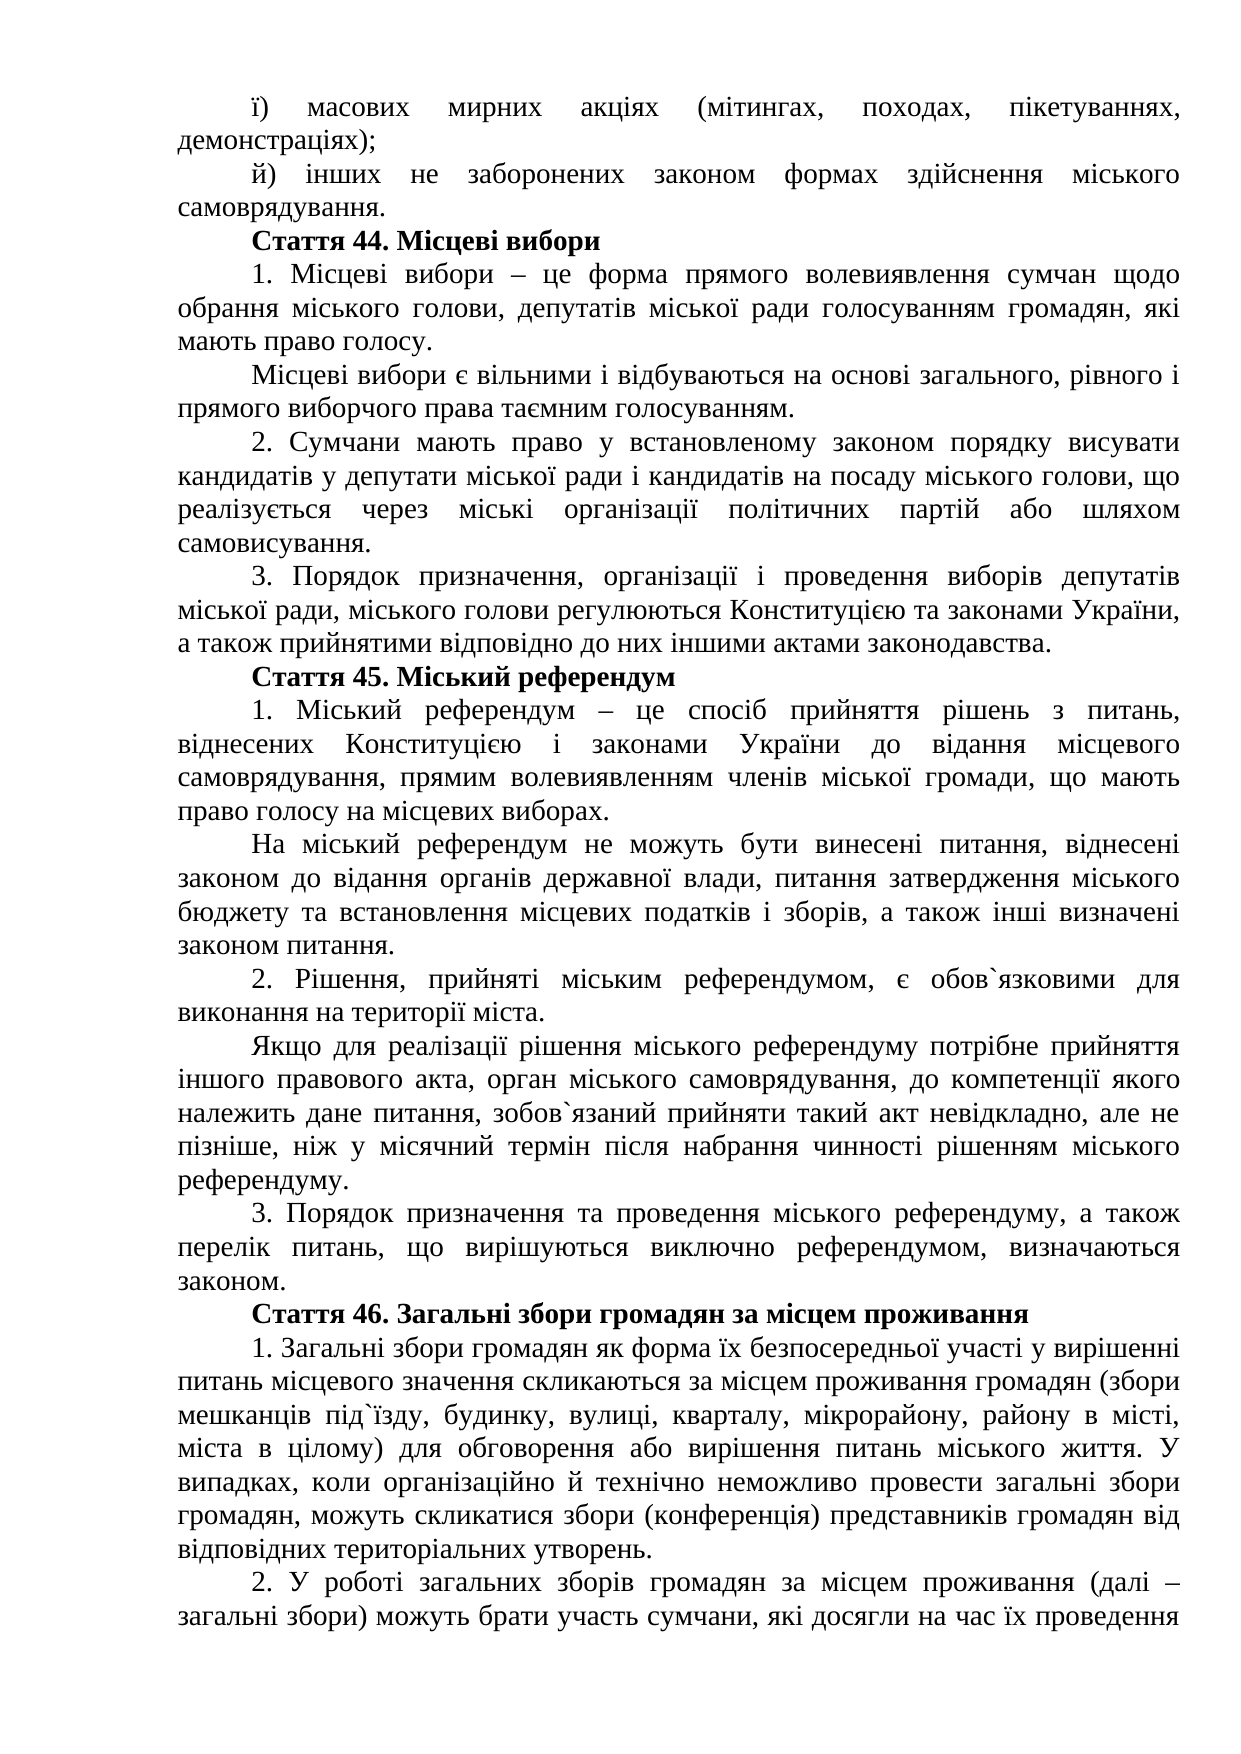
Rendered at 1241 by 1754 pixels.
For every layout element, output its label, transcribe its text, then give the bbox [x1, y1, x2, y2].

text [177, 1564, 1181, 1632]
text Місцеві вибори є вільними і відбуваються на основі загального, рівного і прямого виборчого права таємним голосуванням. [177, 357, 1181, 424]
text Стаття 46. Загальні збори громадян за місцем проживання [177, 1296, 1181, 1330]
text 3. Порядок призначення та проведення міського референдуму, а також перелік питань, що вирішуються виключно референдумом, визначаються законом. [177, 1196, 1181, 1296]
text На міський референдум не можуть бути винесені питання, віднесені законом до відання органів державної влади, питання затвердження міського бюджету та встановлення місцевих податків і зборів, а також інші визначені законом питання. [177, 827, 1181, 961]
text 2. Сумчани мають право у встановленому законом порядку висувати кандидатів у депутати міської ради і кандидатів на посаду міського голови, що реалізується через міські організації політичних партій або шляхом самовисування. [177, 424, 1181, 558]
text Стаття 45. Міський референдум [177, 659, 1181, 692]
text Якщо для реалізації рішення міського референдуму потрібне прийняття іншого правового акта, орган міського самоврядування, до компетенції якого належить дане питання, зобов`язаний прийняти такий акт невідкладно, але не пізніше, ніж у місячний термін після набрання чинності рішенням міського референдуму. [177, 1028, 1181, 1196]
text 3. Порядок призначення, організації і проведення виборів депутатів міської ради, міського голови регулюються Конституцією та законами України, а також прийнятими відповідно до них іншими актами законодавства. [177, 558, 1181, 659]
text 2. Рішення, прийняті міським референдумом, є обов`язковими для виконання на території міста. [177, 961, 1181, 1028]
text 1. Місцеві вибори – це форма прямого волевиявлення сумчан щодо обрання міського голови, депутатів міської ради голосуванням громадян, які мають право голосу. [177, 256, 1181, 357]
text Стаття 44. Місцеві вибори [177, 223, 1181, 256]
text 1. Загальні збори громадян як форма їх безпосередньої участі у вирішенні питань місцевого значення скликаються за місцем проживання громадян (збори мешканців під`їзду, будинку, вулиці, кварталу, мікрорайону, району в місті, міста в цілому) для обговорення або вирішення питань міського життя. У випадках, коли організаційно й технічно неможливо провести загальні збори громадян, можуть скликатися збори (конференція) представників громадян від відповідних територіальних утворень. [177, 1330, 1181, 1564]
text й) інших не заборонених законом формах здійснення міського самоврядування. [177, 156, 1181, 223]
text ї) масових мирних акціях (мітингах, походах, пікетуваннях, демонстраціях); [177, 89, 1181, 156]
text 1. Міський референдум – це спосіб прийняття рішень з питань, віднесених Конституцією і законами України до відання місцевого самоврядування, прямим волевиявленням членів міської громади, що мають право голосу на місцевих виборах. [177, 692, 1181, 827]
